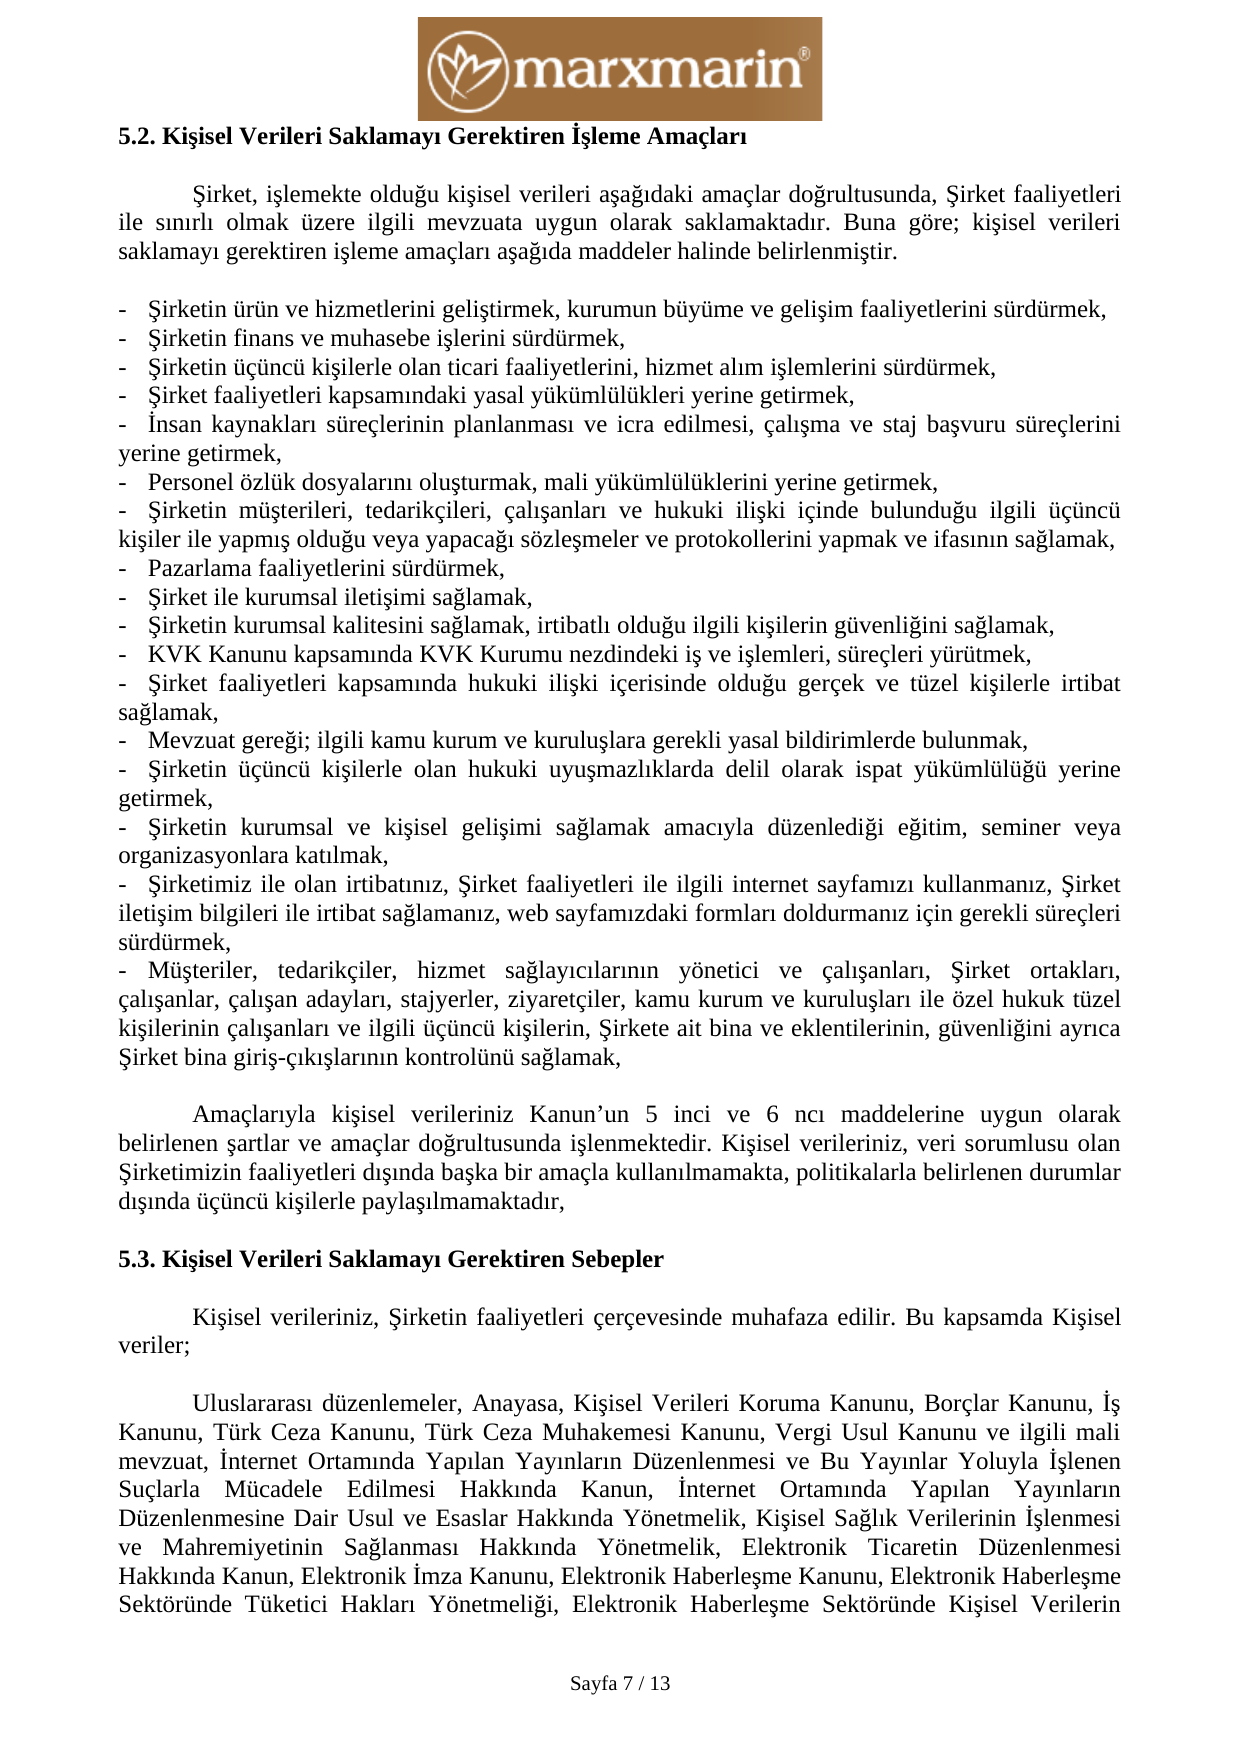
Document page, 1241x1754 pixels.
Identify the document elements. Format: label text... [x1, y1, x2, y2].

list Şirketin müşterileri, tedarikçileri, çalışanları ve hukuki ilişki içinde bulunduğu ilgili üçüncü kişiler ile yapmış olduğu veya yapacağı sözleşmeler ve protokollerini yapmak ve ifasının sağlamak, [118, 495, 1122, 553]
text Şirket, işlemekte olduğu kişisel verileri aşağıdaki amaçlar doğrultusunda, Şirket faaliyetleri ile sınırlı olmak üzere ilgili mevzuata uygun olarak saklamaktadır. Buna göre; kişisel verileri saklamayı gerektiren işleme amaçları aşağıda maddeler halinde belirlenmiştir. [118, 179, 1122, 265]
list Şirketin üçüncü kişilerle olan ticari faaliyetlerini, hizmet alım işlemlerini sürdürmek, [118, 352, 1122, 380]
list Şirketin üçüncü kişilerle olan hukuki uyuşmazlıklarda delil olarak ispat yükümlülüğü yerine getirmek, [118, 754, 1122, 812]
subtitle 5.2. Kişisel Verileri Saklamayı Gerektiren İşleme Amaçları [118, 121, 1122, 149]
list Şirketin ürün ve hizmetlerini geliştirmek, kurumun büyüme ve gelişim faaliyetlerini sürdürmek, [118, 294, 1122, 323]
list KVK Kanunu kapsamında KVK Kurumu nezdindeki iş ve işlemleri, süreçleri yürütmek, [118, 639, 1122, 668]
list Şirket faaliyetleri kapsamındaki yasal yükümlülükleri yerine getirmek, [118, 380, 1122, 409]
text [118, 1388, 1122, 1618]
subtitle 5.3. Kişisel Verileri Saklamayı Gerektiren Sebepler [118, 1244, 1122, 1272]
list Personel özlük dosyalarını oluşturmak, mali yükümlülüklerini yerine getirmek, [118, 467, 1122, 495]
text Amaçlarıyla kişisel verileriniz Kanun’un 5 inci ve 6 ncı maddelerine uygun olarak belirlenen şartlar ve amaçlar doğrultusunda işlenmektedir. Kişisel verileriniz, veri sorumlusu olan Şirketimizin faaliyetleri dışında başka bir amaçla kullanılmamakta, politikalarla belirlenen durumlar dışında üçüncü kişilerle paylaşılmamaktadır, [118, 1099, 1122, 1214]
list Şirketin finans ve muhasebe işlerini sürdürmek, [118, 323, 1122, 352]
list Şirketimiz ile olan irtibatınız, Şirket faaliyetleri ile ilgili internet sayfamızı kullanmanız, Şirket iletişim bilgileri ile irtibat sağlamanız, web sayfamızdaki formları doldurmanız için gerekli süreçleri sürdürmek, [118, 869, 1122, 955]
list İnsan kaynakları süreçlerinin planlanması ve icra edilmesi, çalışma ve staj başvuru süreçlerini yerine getirmek, [118, 409, 1122, 467]
picture [417, 17, 823, 121]
list Şirket ile kurumsal iletişimi sağlamak, [118, 582, 1122, 610]
list Şirketin kurumsal ve kişisel gelişimi sağlamak amacıyla düzenlediği eğitim, seminer veya organizasyonlara katılmak, [118, 812, 1122, 869]
list Şirketin kurumsal kalitesini sağlamak, irtibatlı olduğu ilgili kişilerin güvenliğini sağlamak, [118, 610, 1122, 639]
list Pazarlama faaliyetlerini sürdürmek, [118, 553, 1122, 582]
list Mevzuat gereği; ilgili kamu kurum ve kuruluşlara gerekli yasal bildirimlerde bulunmak, [118, 725, 1122, 754]
text Kişisel verileriniz, Şirketin faaliyetleri çerçevesinde muhafaza edilir. Bu kapsamda Kişisel veriler; [118, 1302, 1122, 1359]
list Şirket faaliyetleri kapsamında hukuki ilişki içerisinde olduğu gerçek ve tüzel kişilerle irtibat sağlamak, [118, 668, 1122, 725]
list Müşteriler, tedarikçiler, hizmet sağlayıcılarının yönetici ve çalışanları, Şirket ortakları, çalışanlar, çalışan adayları, stajyerler, ziyaretçiler, kamu kurum ve kuruluşları ile özel hukuk tüzel kişilerinin çalışanları ve ilgili üçüncü kişilerin, Şirkete ait bina ve eklentilerinin, güvenliğini ayrıca Şirket bina giriş-çıkışlarının kontrolünü sağlamak, [118, 955, 1122, 1070]
